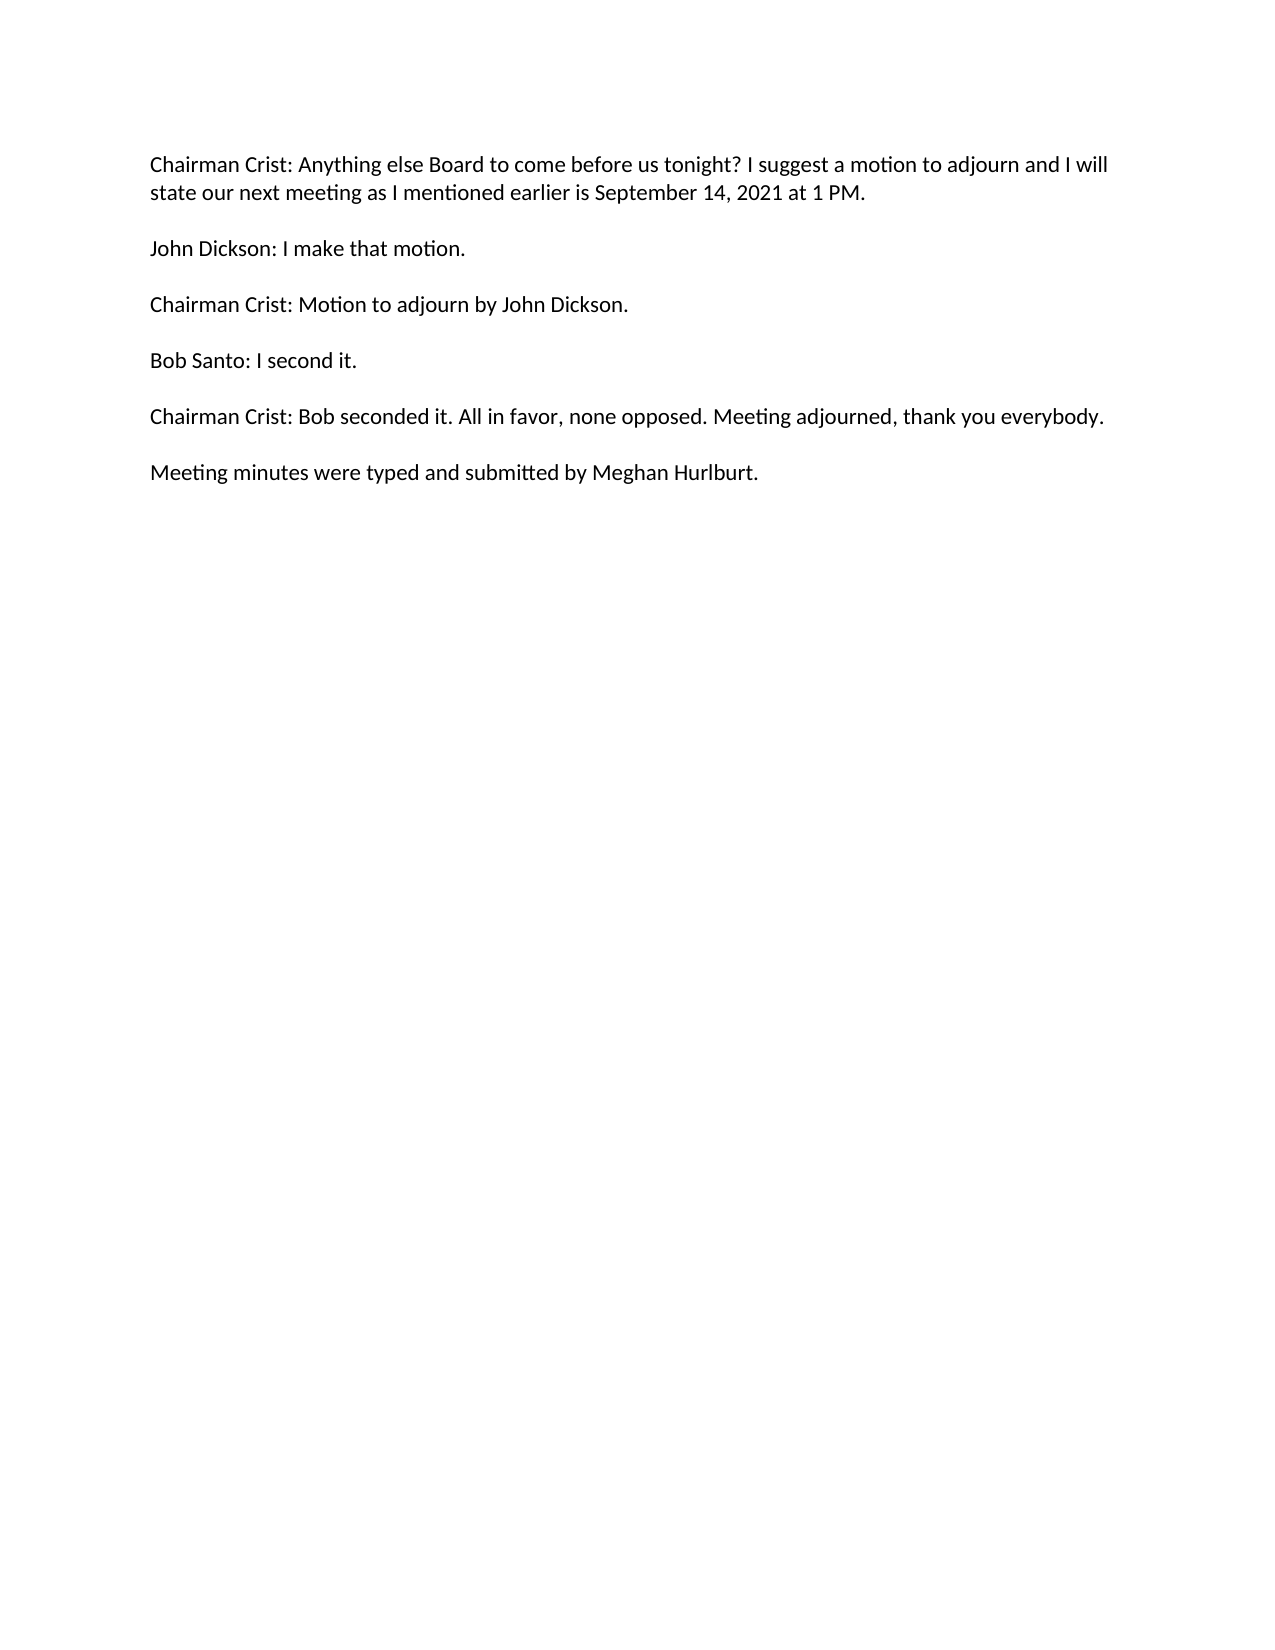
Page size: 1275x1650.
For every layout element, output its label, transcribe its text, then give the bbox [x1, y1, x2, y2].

text Chairman Crist: Motion to adjourn by John Dickson. [150, 290, 1125, 318]
text Bob Santo: I second it. [150, 346, 1125, 374]
text Chairman Crist: Bob seconded it. All in favor, none opposed. Meeting adjourned, thank you everybody. [150, 402, 1125, 430]
text Meeting minutes were typed and submitted by Meghan Hurlburt. [150, 458, 1125, 486]
text Chairman Crist: Anything else Board to come before us tonight? I suggest a motion to adjourn and I will state our next meeting as I mentioned earlier is September 14, 2021 at 1 PM. [150, 150, 1125, 206]
text John Dickson: I make that motion. [150, 234, 1125, 262]
